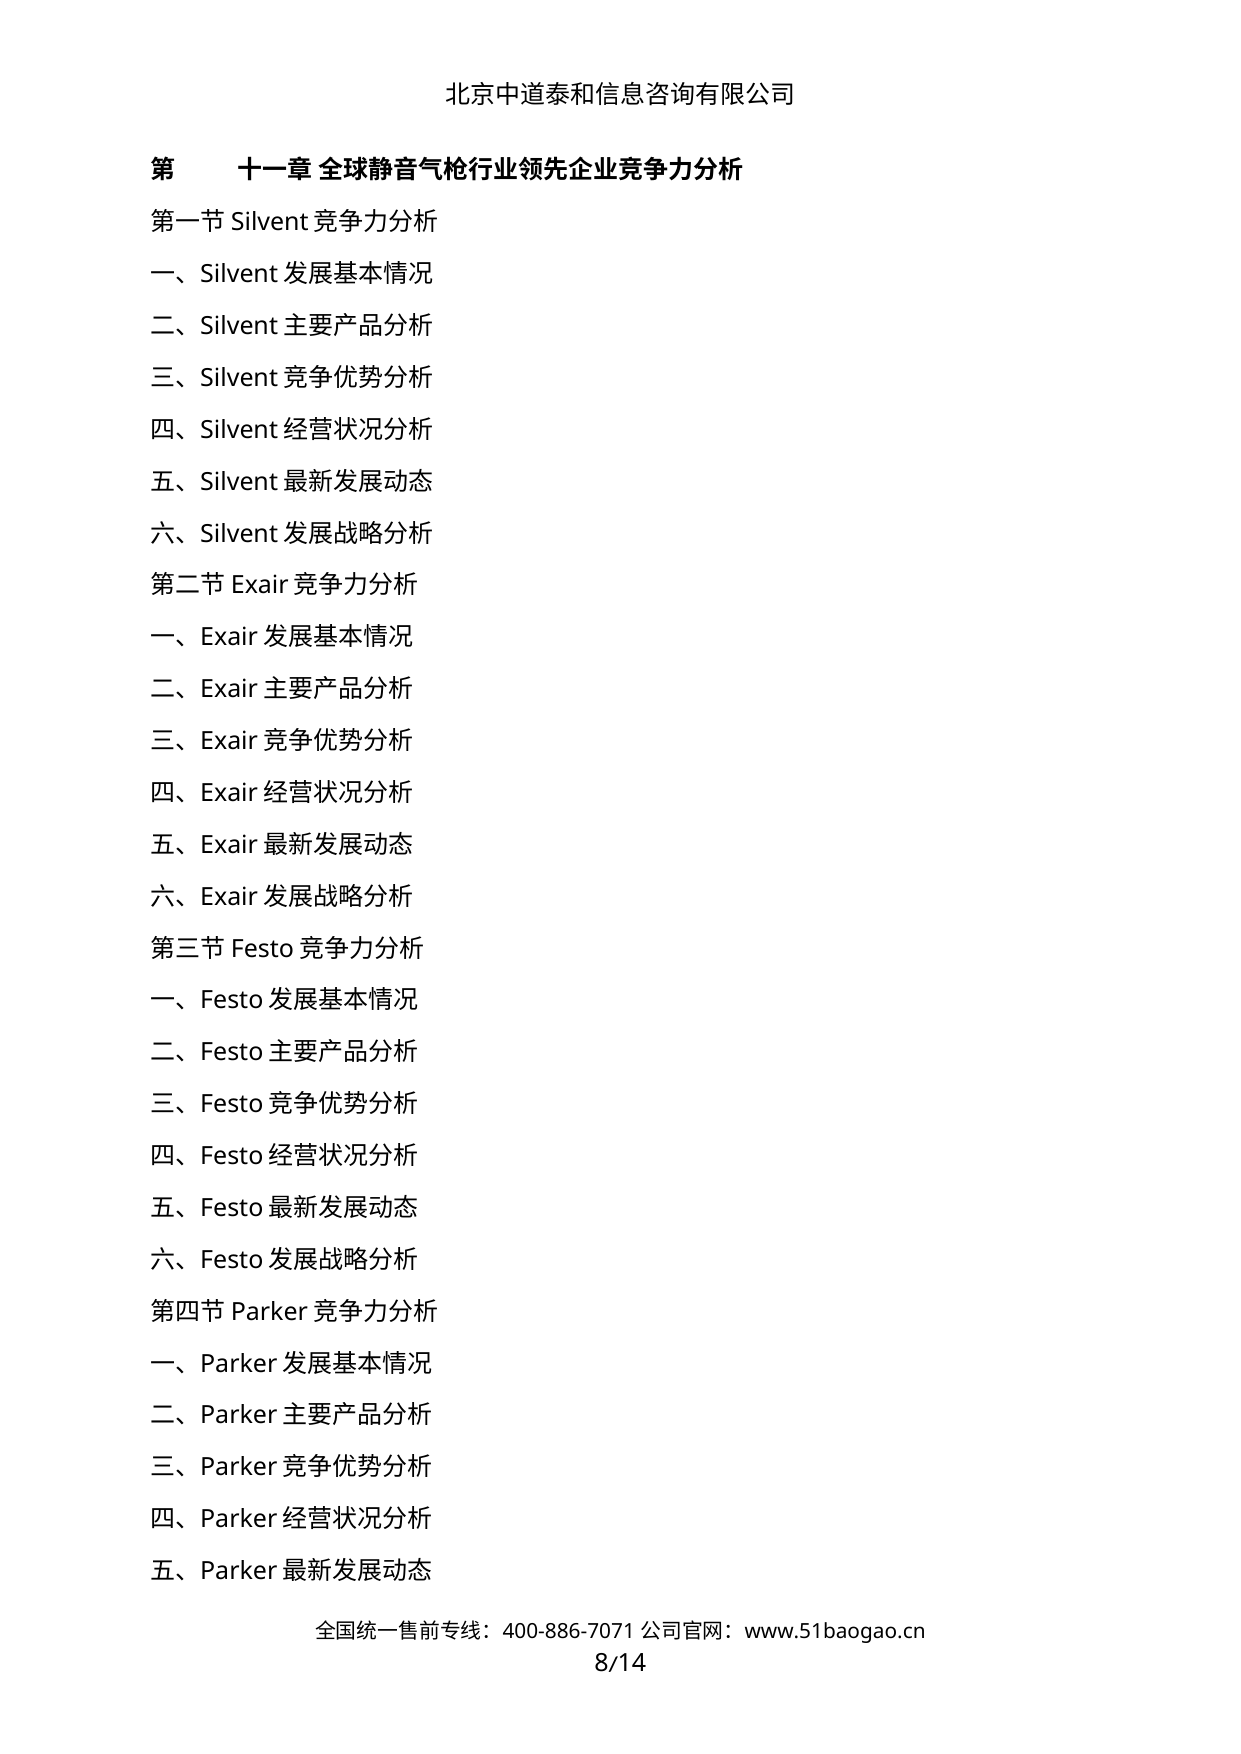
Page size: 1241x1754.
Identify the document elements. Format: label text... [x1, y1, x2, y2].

text 三、Exair竞争优势分析 [150, 721, 1090, 757]
text 第三节 Festo竞争力分析 [150, 928, 1090, 964]
text 四、Exair经营状况分析 [150, 772, 1090, 809]
text 一、Parker发展基本情况 [150, 1343, 1090, 1379]
text 第四节 Parker竞争力分析 [150, 1291, 1090, 1327]
text 五、Parker最新发展动态 [150, 1551, 1090, 1587]
text 三、Festo竞争优势分析 [150, 1084, 1090, 1120]
text 二、Parker主要产品分析 [150, 1395, 1090, 1431]
text 六、Silvent发展战略分析 [150, 513, 1090, 549]
text 四、Festo经营状况分析 [150, 1136, 1090, 1172]
text 二、Exair主要产品分析 [150, 669, 1090, 705]
text 六、Exair发展战略分析 [150, 876, 1090, 912]
text 五、Exair最新发展动态 [150, 824, 1090, 861]
text 一、Festo发展基本情况 [150, 980, 1090, 1016]
text 三、Silvent竞争优势分析 [150, 357, 1090, 394]
text 六、Festo发展战略分析 [150, 1239, 1090, 1276]
text 第一节 Silvent竞争力分析 [150, 202, 1090, 238]
text 一、Silvent发展基本情况 [150, 254, 1090, 290]
text 四、Parker经营状况分析 [150, 1499, 1090, 1535]
text 二、Silvent主要产品分析 [150, 306, 1090, 342]
text 三、Parker竞争优势分析 [150, 1447, 1090, 1483]
text 五、Silvent最新发展动态 [150, 461, 1090, 497]
text 五、Festo最新发展动态 [150, 1187, 1090, 1224]
text 第 十一章 全球静音气枪行业领先企业竞争力分析 [150, 150, 1090, 186]
text 第二节 Exair竞争力分析 [150, 565, 1090, 601]
text 二、Festo主要产品分析 [150, 1032, 1090, 1068]
text 四、Silvent经营状况分析 [150, 409, 1090, 446]
text 一、Exair发展基本情况 [150, 617, 1090, 653]
